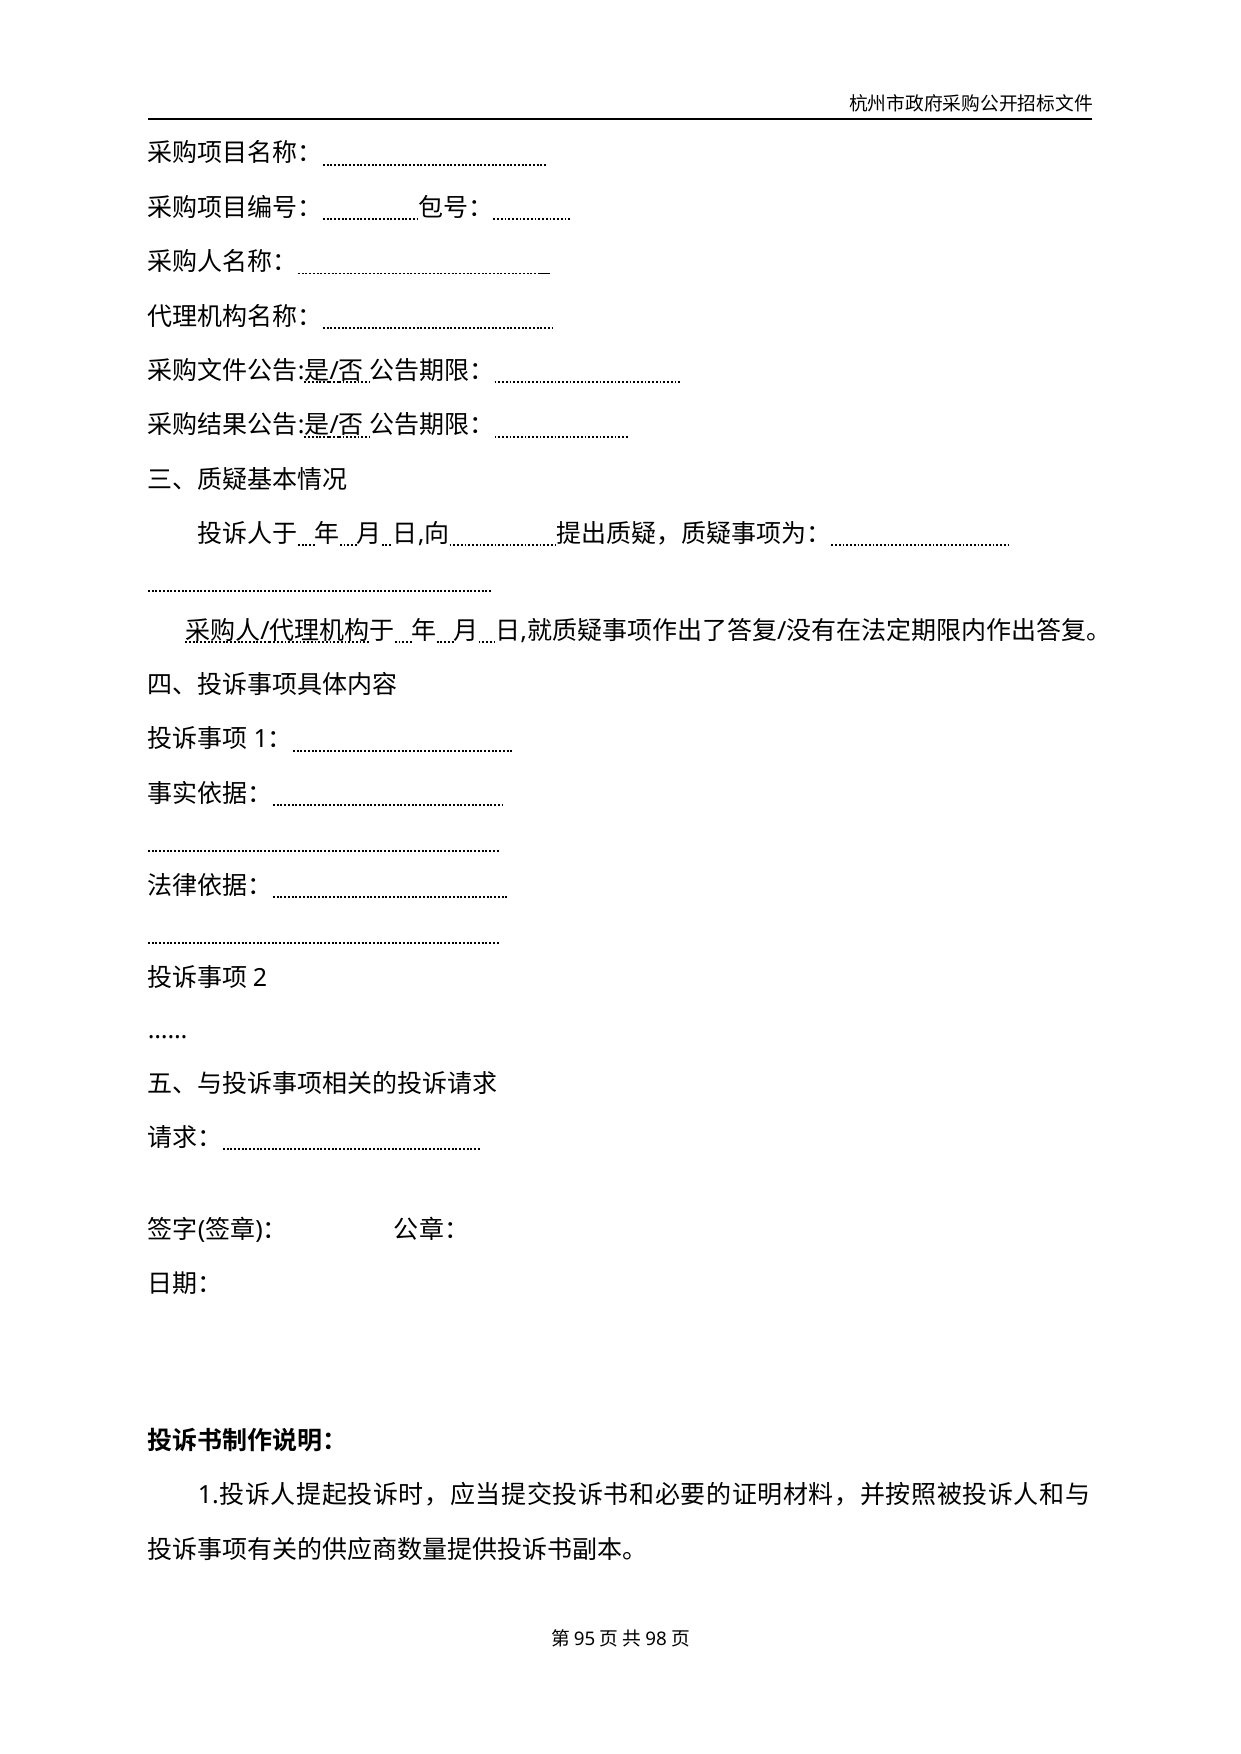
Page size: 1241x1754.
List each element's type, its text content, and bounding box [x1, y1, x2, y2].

text 采购项目名称： [148, 133, 1092, 169]
text 投诉事项2 [148, 958, 1092, 994]
text 采购人名称： [148, 242, 1092, 278]
text 代理机构名称： [148, 296, 1092, 332]
text 采购文件公告:是/否 公告期限： [148, 350, 1092, 387]
text 签字(签章)： 公章： [148, 1209, 1092, 1246]
text 三、质疑基本情况 [148, 459, 1092, 495]
text 法律依据： [148, 865, 1092, 902]
text 日期： [148, 1264, 1092, 1300]
text 采购人/代理机构于 年 月 日,就质疑事项作出了答复/没有在法定期限内作出答复。 [148, 610, 1092, 646]
text 五、与投诉事项相关的投诉请求 [148, 1063, 1092, 1099]
text 投诉书制作说明： [148, 1420, 1092, 1457]
text 投诉事项 1： [148, 719, 1092, 755]
text 采购项目编号： 包号： [148, 187, 1092, 223]
text 投诉人于 年 月 日,向 提出质疑，质疑事项为： [148, 513, 1092, 550]
text 四、投诉事项具体内容 [148, 664, 1092, 701]
text 采购结果公告:是/否 公告期限： [148, 405, 1092, 441]
text 请求： [148, 1117, 1092, 1154]
text …… [148, 1012, 1092, 1046]
text 1.投诉人提起投诉时，应当提交投诉书和必要的证明材料，并按照被投诉人和与投诉事项有关的供应商数量提供投诉书副本。 [148, 1475, 1092, 1565]
text 事实依据： [148, 773, 1092, 809]
